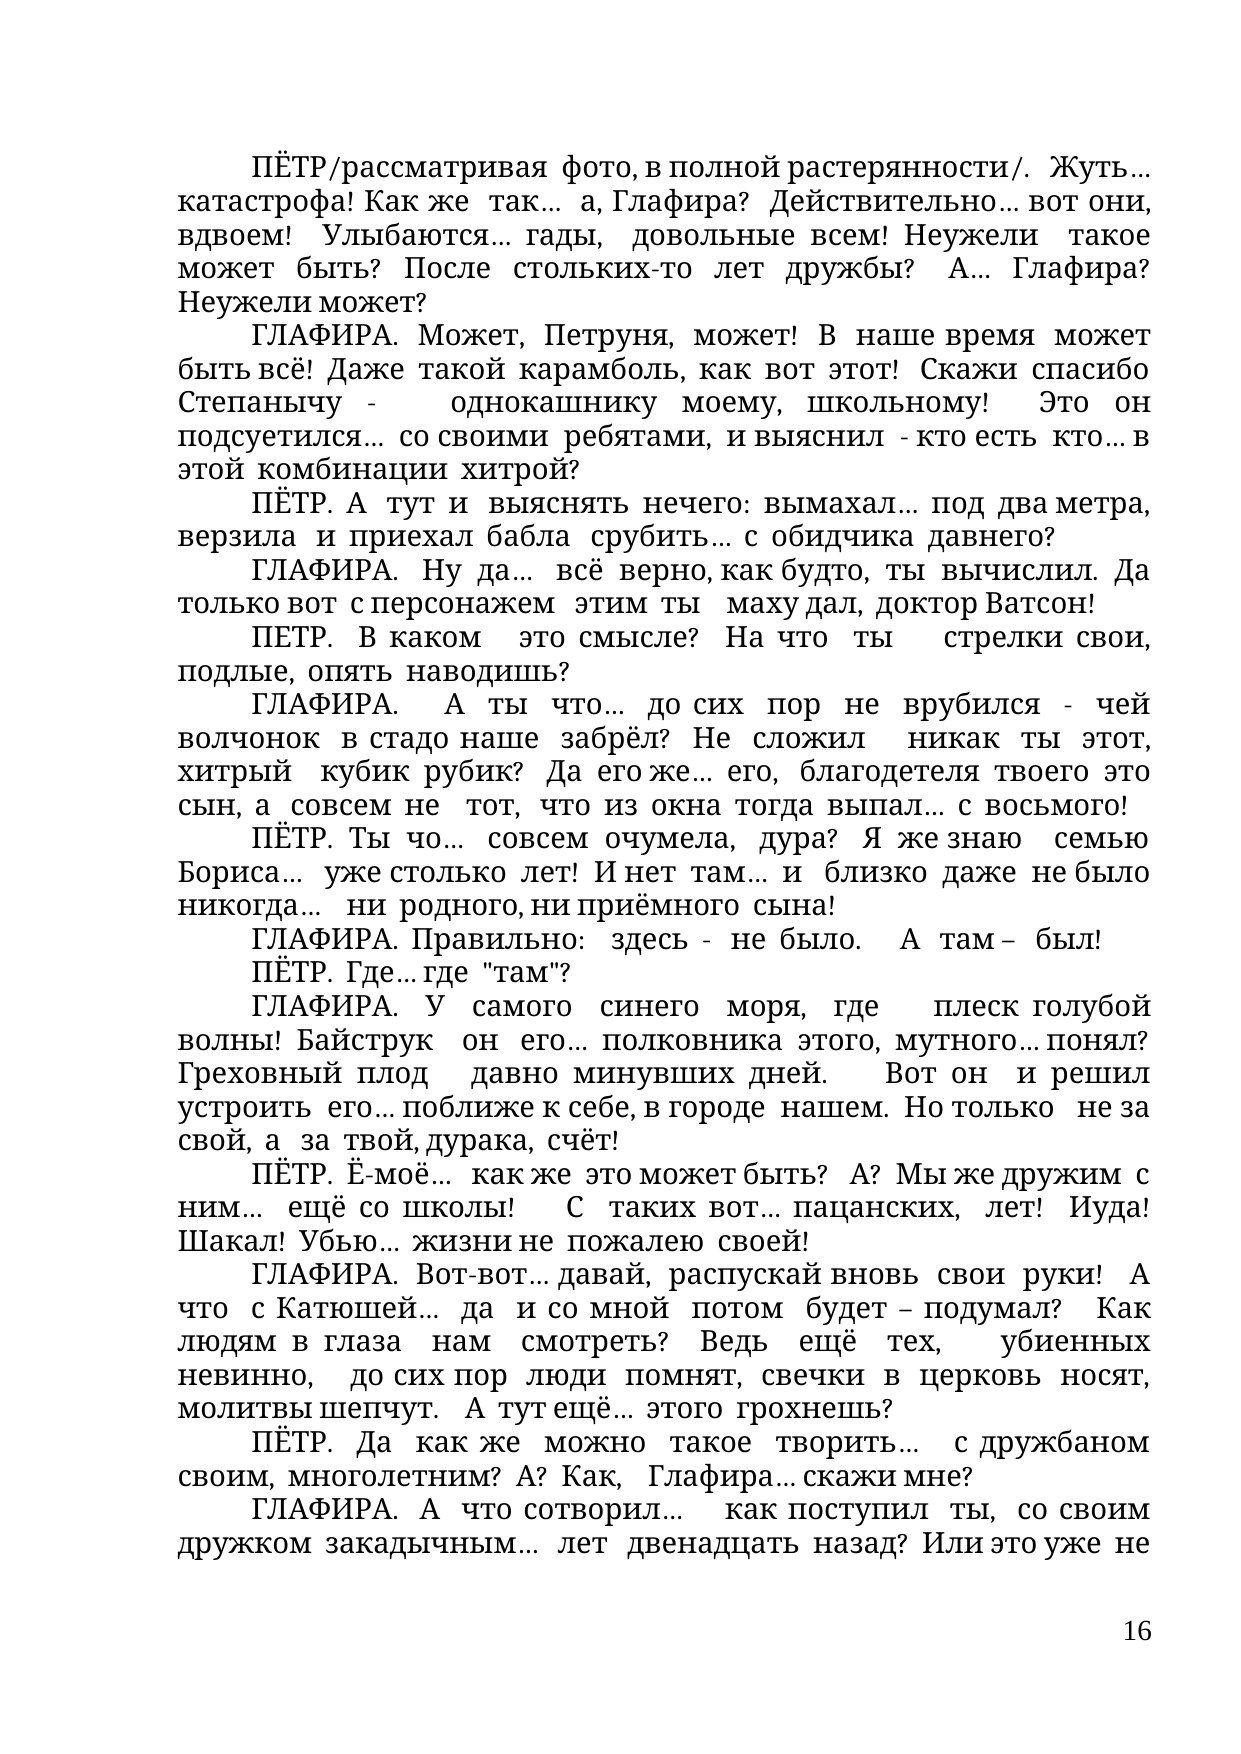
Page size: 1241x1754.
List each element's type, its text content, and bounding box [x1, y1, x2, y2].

text ГЛАФИРА. Может, Петруня, может! В наше время может быть всё! Даже такой карамболь, как вот этот! Скажи спасибо Степанычу - однокашнику моему, школьному! Это он подсуетился… со своими ребятами, и выяснил - кто есть кто… в этой комбинации хитрой? [177, 319, 1152, 487]
text ПЁТР. Где… где "там"? [177, 957, 1152, 990]
text ПЁТР. Да как же можно такое творить… с дружбаном своим, многолетним? А? Как, Глафира… скажи мне? [177, 1426, 1152, 1493]
text ГЛАФИРА. У самого синего моря, где плеск голубой волны! Байструк он его… полковника этого, мутного… понял? Греховный плод давно минувших дней. Вот он и решил устроить его… поближе к себе, в городе нашем. Но только не за свой, а за твой, дурака, счёт! [177, 990, 1152, 1158]
text ГЛАФИРА. Ну да… всё верно, как будто, ты вычислил. Да только вот с персонажем этим ты маху дал, доктор Ватсон! [177, 554, 1152, 621]
text ПЁТР. Ты чо… совсем очумела, дура? Я же знаю семью Бориса… уже столько лет! И нет там… и близко даже не было никогда… ни родного, ни приёмного сына! [177, 822, 1152, 923]
text ПЁТР. А тут и выяснять нечего: вымахал… под два метра, верзила и приехал бабла срубить… с обидчика давнего? [177, 487, 1152, 554]
text ПЁТР. Ё-моё… как же это может быть? А? Мы же дружим с ним… ещё со школы! С таких вот… пацанских, лет! Иуда! Шакал! Убью… жизни не пожалею своей! [177, 1158, 1152, 1258]
text ГЛАФИРА. Вот-вот… давай, распускай вновь свои руки! А что с Катюшей… да и со мной потом будет – подумал? Как людям в глаза нам смотреть? Ведь ещё тех, убиенных невинно, до сих пор люди помнят, свечки в церковь носят, молитвы шепчут. А тут ещё… этого грохнешь? [177, 1258, 1152, 1426]
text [177, 1493, 1152, 1560]
text ГЛАФИРА. А ты что… до сих пор не врубился - чей волчонок в стадо наше забрёл? Не сложил никак ты этот, хитрый кубик рубик? Да его же… его, благодетеля твоего это сын, а совсем не тот, что из окна тогда выпал… с восьмого! [177, 688, 1152, 822]
text ГЛАФИРА. Правильно: здесь - не было. А там – был! [177, 923, 1152, 957]
text ПЁТР/рассматривая фото, в полной растерянности/. Жуть… катастрофа! Как же так… а, Глафира? Действительно… вот они, вдвоем! Улыбаются… гады, довольные всем! Неужели такое может быть? После стольких-то лет дружбы? А… Глафира? Неужели может? [177, 152, 1152, 319]
text ПЕТР. В каком это смысле? На что ты стрелки свои, подлые, опять наводишь? [177, 621, 1152, 688]
